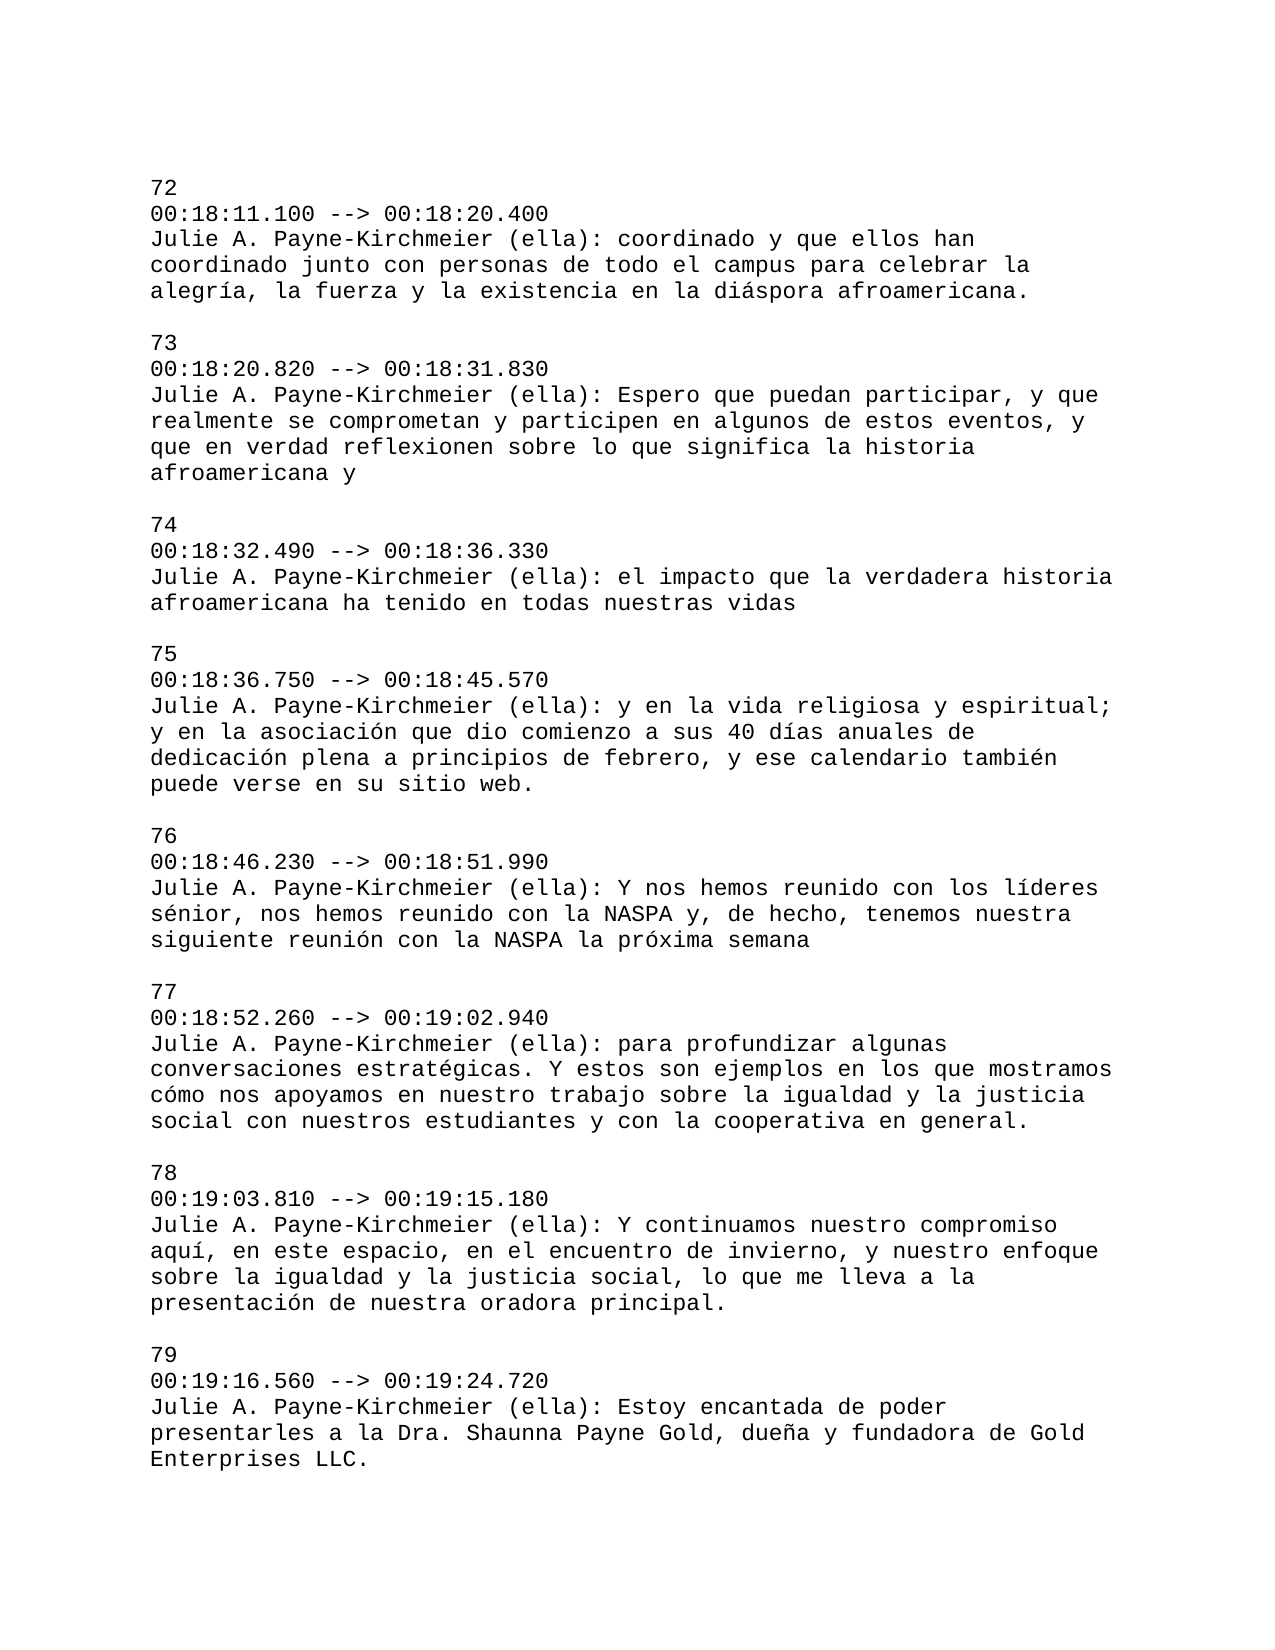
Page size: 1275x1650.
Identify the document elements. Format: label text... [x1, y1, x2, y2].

text 73 [150, 332, 1125, 357]
text Julie A. Payne-Kirchmeier (ella): Estoy encantada de poder presentarles a la Dra. Shaunna Payne Gold, dueña y fundadora de Gold Enterprises LLC. [150, 1395, 1125, 1473]
text 00:18:36.750 --> 00:18:45.570 [150, 669, 1125, 695]
text Julie A. Payne-Kirchmeier (ella): Espero que puedan participar, y que realmente se comprometan y participen en algunos de estos eventos, y que en verdad reflexionen sobre lo que significa la historia afroamericana y [150, 383, 1125, 487]
text Julie A. Payne-Kirchmeier (ella): para profundizar algunas conversaciones estratégicas. Y estos son ejemplos en los que mostramos cómo nos apoyamos en nuestro trabajo sobre la igualdad y la justicia social con nuestros estudiantes y con la cooperativa en general. [150, 1032, 1125, 1136]
text Julie A. Payne-Kirchmeier (ella): Y continuamos nuestro compromiso aquí, en este espacio, en el encuentro de invierno, y nuestro enfoque sobre la igualdad y la justicia social, lo que me lleva a la presentación de nuestra oradora principal. [150, 1213, 1125, 1317]
text 78 [150, 1162, 1125, 1187]
text 00:18:20.820 --> 00:18:31.830 [150, 357, 1125, 383]
text 74 [150, 513, 1125, 539]
text 00:18:32.490 --> 00:18:36.330 [150, 539, 1125, 565]
text Julie A. Payne-Kirchmeier (ella): y en la vida religiosa y espiritual; y en la asociación que dio comienzo a sus 40 días anuales de dedicación plena a principios de febrero, y ese calendario también puede verse en su sitio web. [150, 695, 1125, 798]
text Julie A. Payne-Kirchmeier (ella): Y nos hemos reunido con los líderes sénior, nos hemos reunido con la NASPA y, de hecho, tenemos nuestra siguiente reunión con la NASPA la próxima semana [150, 876, 1125, 954]
text 00:19:03.810 --> 00:19:15.180 [150, 1187, 1125, 1213]
text 00:18:11.100 --> 00:18:20.400 [150, 202, 1125, 228]
text 75 [150, 643, 1125, 669]
text 79 [150, 1343, 1125, 1369]
text 00:18:46.230 --> 00:18:51.990 [150, 850, 1125, 876]
text 00:18:52.260 --> 00:19:02.940 [150, 1006, 1125, 1032]
text 00:19:16.560 --> 00:19:24.720 [150, 1369, 1125, 1395]
text 72 [150, 176, 1125, 202]
text Julie A. Payne-Kirchmeier (ella): el impacto que la verdadera historia afroamericana ha tenido en todas nuestras vidas [150, 565, 1125, 617]
text Julie A. Payne-Kirchmeier (ella): coordinado y que ellos han coordinado junto con personas de todo el campus para celebrar la alegría, la fuerza y la existencia en la diáspora afroamericana. [150, 228, 1125, 306]
text 76 [150, 824, 1125, 850]
text 77 [150, 980, 1125, 1006]
